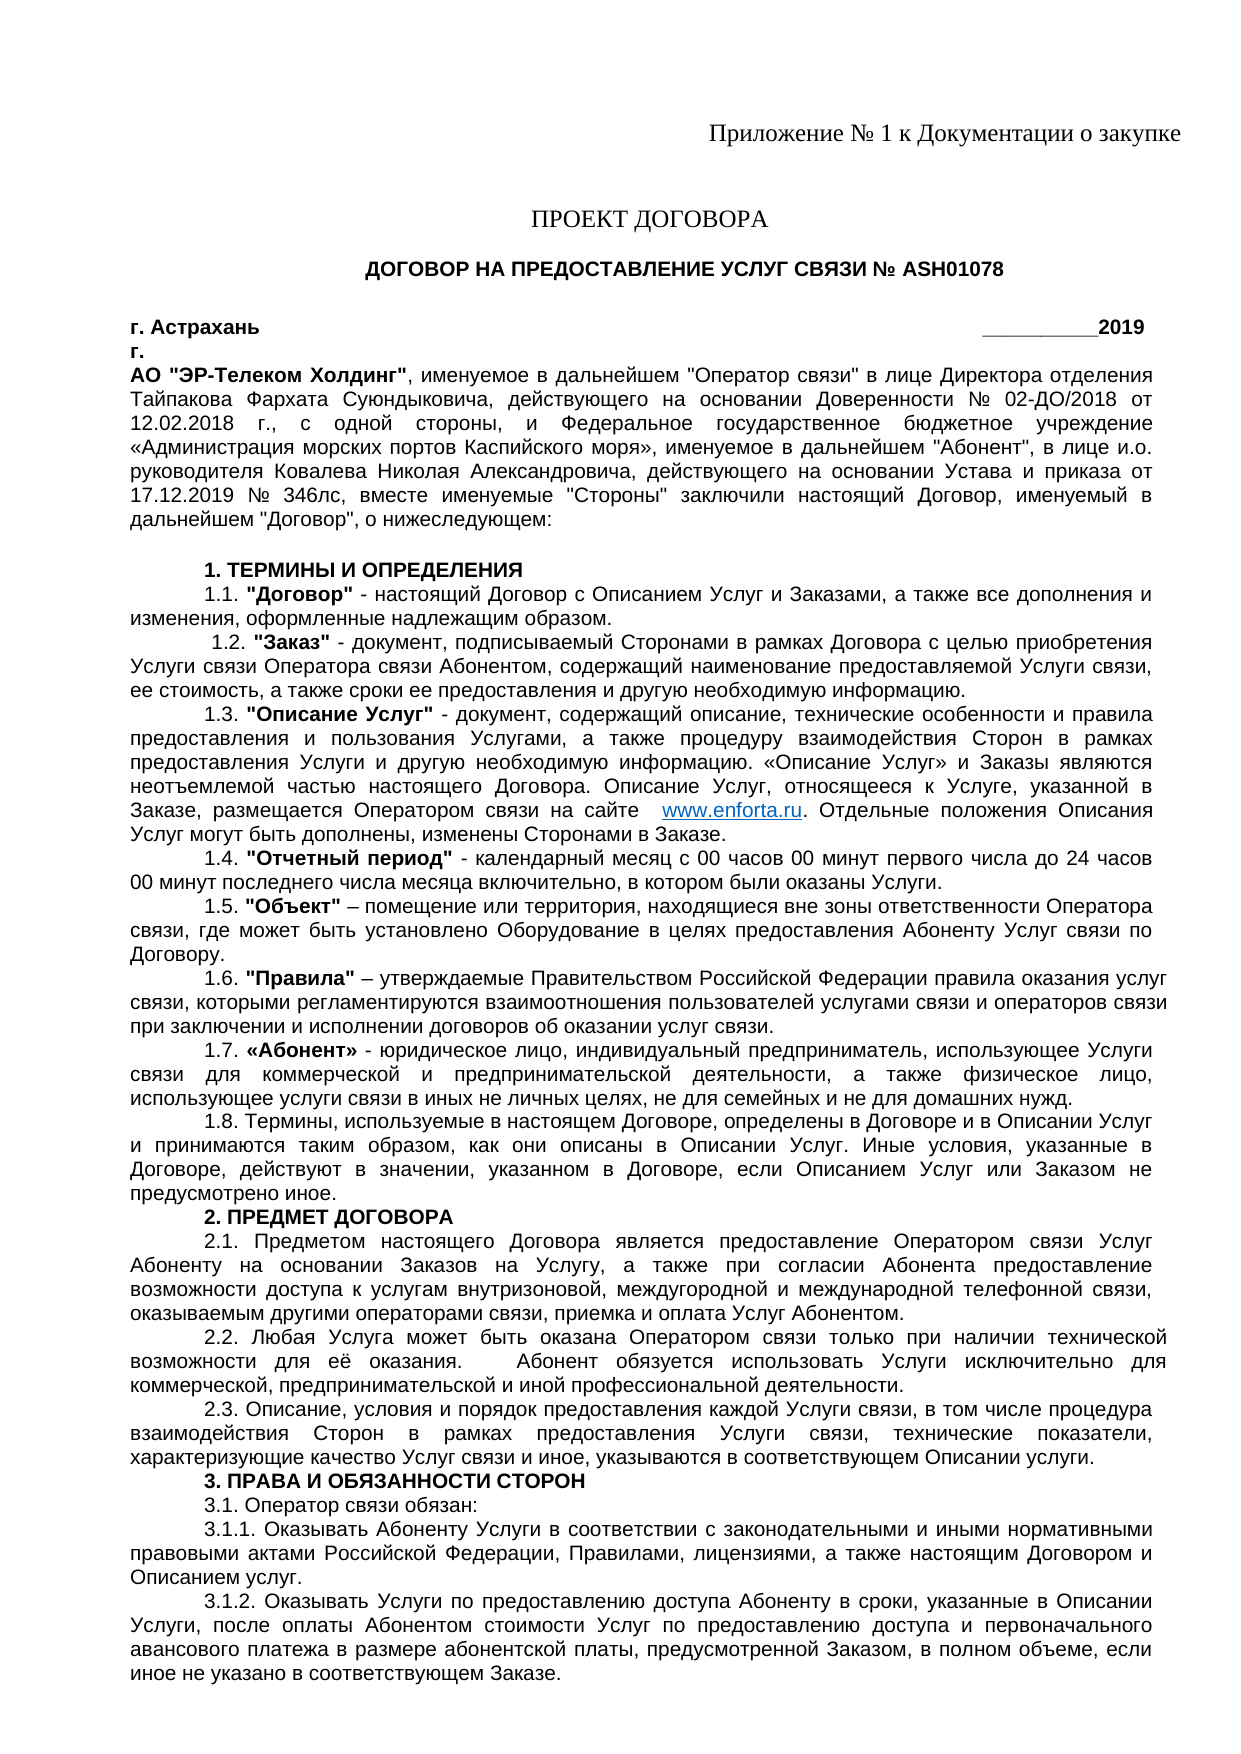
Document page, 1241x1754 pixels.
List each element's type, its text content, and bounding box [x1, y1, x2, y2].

text 1.8. Термины, используемые в настоящем Договоре, определены в Договоре и в Описании Услуг и принимаются таким образом, как они описаны в Описании Услуг. Иные условия, указанные в Договоре, действуют в значении, указанном в Договоре, если Описанием Услуг или Заказом не предусмотрено иное. [130, 1109, 1154, 1205]
text 1. ТЕРМИНЫ И ОПРЕДЕЛЕНИЯ [130, 558, 1154, 582]
text 1.7. «Абонент» - юридическое лицо, индивидуальный предприниматель, использующее Услуги связи для коммерческой и предпринимательской деятельности, а также физическое лицо, использующее услуги связи в иных не личных целях, не для семейных и не для домашних нужд. [130, 1037, 1154, 1109]
text 2.2. Любая Услуга может быть оказана Оператором связи только при наличии технической возможности для её оказания. Абонент обязуется использовать Услуги исключительно для коммерческой, предпринимательской и иной профессиональной деятельности. [130, 1325, 1168, 1397]
text 2.1. Предметом настоящего Договора является предоставление Оператором связи Услуг Абоненту на основании Заказов на Услугу, а также при согласии Абонента предоставление возможности доступа к услугам внутризоновой, междугородной и международной телефонной связи, оказываемым другими операторами связи, приемка и оплата Услуг Абонентом. [130, 1229, 1154, 1325]
text 1.4. "Отчетный период" - календарный месяц с 00 часов 00 минут первого числа до 24 часов 00 минут последнего числа месяца включительно, в котором были оказаны Услуги. [130, 846, 1154, 894]
text ДОГОВОР НА ПРЕДОСТАВЛЕНИЕ УСЛУГ СВЯЗИ № ASH01078 [130, 257, 1168, 281]
text АО "ЭР-Телеком Холдинг", именуемое в дальнейшем "Оператор связи" в лице Директора отделения Тайпакова Фархата Суюндыковича, действующего на основании Доверенности № 02-ДО/2018 от 12.02.2018 г., с одной стороны, и Федеральное государственное бюджетное учреждение «Администрация морских портов Каспийского моря», именуемое в дальнейшем "Абонент", в лице и.о. руководителя Ковалева Николая Александровича, действующего на основании Устава и приказа от 17.12.2019 № 346лс, вместе именуемые "Стороны" заключили настоящий Договор, именуемый в дальнейшем "Договор", о нижеследующем: [130, 363, 1154, 530]
text г. Астрахань __________2019 г. [130, 315, 1154, 363]
text 3. ПРАВА И ОБЯЗАННОСТИ СТОРОН [130, 1469, 1154, 1493]
text 2.3. Описание, условия и порядок предоставления каждой Услуги связи, в том числе процедура взаимодействия Сторон в рамках предоставления Услуги связи, технические показатели, характеризующие качество Услуг связи и иное, указываются в соответствующем Описании услуги. [130, 1397, 1154, 1469]
text 3.1. Оператор связи обязан: [130, 1493, 1154, 1517]
text 1.6. "Правила" – утверждаемые Правительством Российской Федерации правила оказания услуг связи, которыми регламентируются взаимоотношения пользователей услугами связи и операторов связи при заключении и исполнении договоров об оказании услуг связи. [130, 966, 1168, 1037]
text Приложение № 1 к Документации о закупке [118, 118, 1181, 147]
text 2. ПРЕДМЕТ ДОГОВОРА [130, 1205, 1154, 1229]
text 1.5. "Объект" – помещение или территория, находящиеся вне зоны ответственности Оператора связи, где может быть установлено Оборудование в целях предоставления Абоненту Услуг связи по Договору. [130, 894, 1154, 966]
text ПРОЕКТ ДОГОВОРА [118, 204, 1181, 233]
text 1.2. "Заказ" - документ, подписываемый Сторонами в рамках Договора с целью приобретения Услуги связи Оператора связи Абонентом, содержащий наименование предоставляемой Услуги связи, ее стоимость, а также сроки ее предоставления и другую необходимую информацию. [130, 630, 1154, 702]
text 1.3. "Описание Услуг" - документ, содержащий описание, технические особенности и правила предоставления и пользования Услугами, а также процедуру взаимодействия Сторон в рамках предоставления Услуги и другую необходимую информацию. «Описание Услуг» и Заказы являются неотъемлемой частью настоящего Договора. Описание Услуг, относящееся к Услуге, указанной в Заказе, размещается Оператором связи на сайте www.enforta.ru. Отдельные положения Описания Услуг могут быть дополнены, изменены Сторонами в Заказе. [130, 702, 1154, 846]
text 3.1.2. Оказывать Услуги по предоставлению доступа Абоненту в сроки, указанные в Описании Услуги, после оплаты Абонентом стоимости Услуг по предоставлению доступа и первоначального авансового платежа в размере абонентской платы, предусмотренной Заказом, в полном объеме, если иное не указано в соответствующем Заказе. [130, 1588, 1154, 1684]
text 1.1. "Договор" - настоящий Договор с Описанием Услуг и Заказами, а также все дополнения и изменения, оформленные надлежащим образом. [130, 582, 1154, 630]
text 3.1.1. Оказывать Абоненту Услуги в соответствии с законодательными и иными нормативными правовыми актами Российской Федерации, Правилами, лицензиями, а также настоящим Договором и Описанием услуг. [130, 1517, 1154, 1588]
